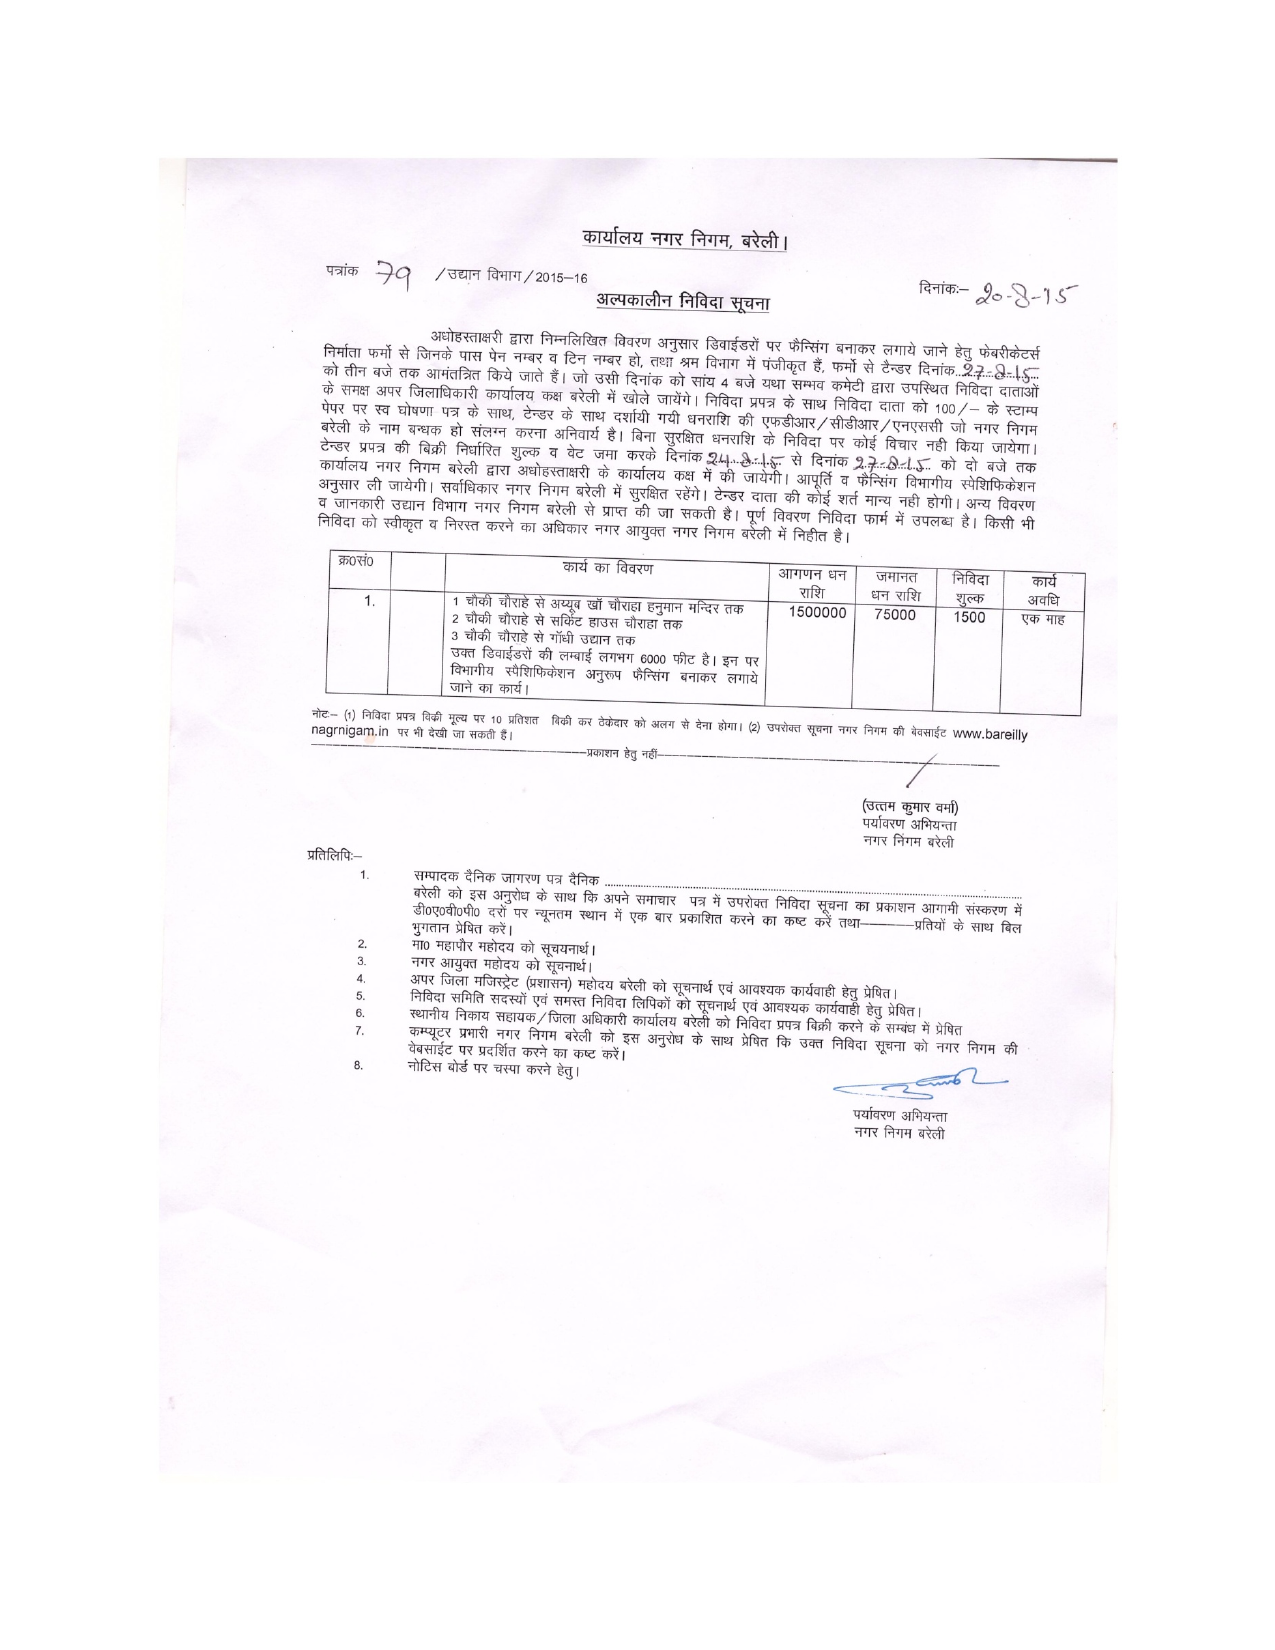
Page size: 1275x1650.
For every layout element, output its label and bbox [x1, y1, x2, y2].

picture [150, 150, 1125, 1491]
